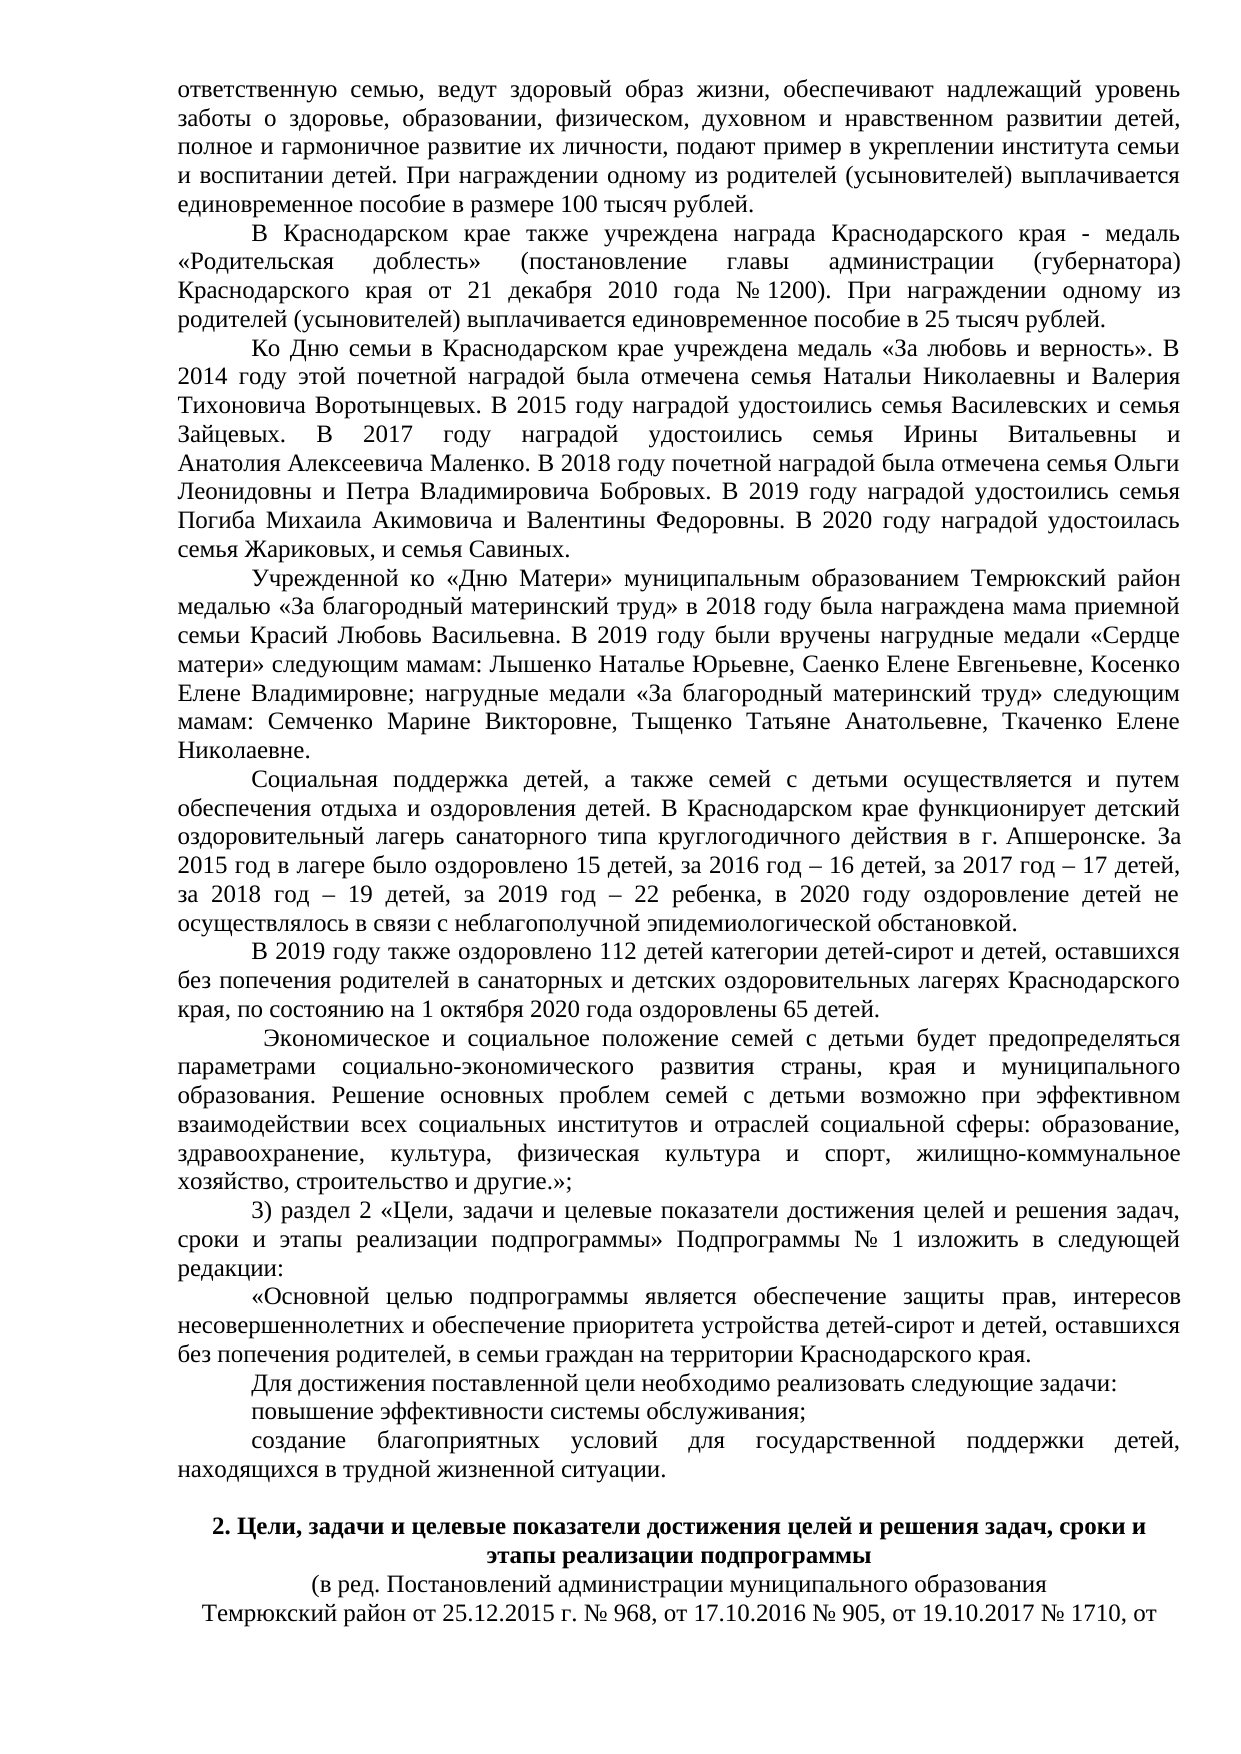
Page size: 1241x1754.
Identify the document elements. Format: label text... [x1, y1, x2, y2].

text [177, 74, 1181, 218]
text создание благоприятных условий для государственной поддержки детей, находящихся в трудной жизненной ситуации. [177, 1425, 1181, 1483]
text 2. Цели, задачи и целевые показатели достижения целей и решения задач, сроки и этапы реализации подпрограммы [177, 1511, 1181, 1569]
text 3) раздел 2 «Цели, задачи и целевые показатели достижения целей и решения задач, сроки и этапы реализации подпрограммы» Подпрограммы № 1 изложить в следующей редакции: [177, 1195, 1181, 1281]
text В 2019 году также оздоровлено 112 детей категории детей-сирот и детей, оставшихся без попечения родителей в санаторных и детских оздоровительных лагерях Краснодарского края, по состоянию на 1 октября 2020 года оздоровлены 65 детей. [177, 936, 1181, 1023]
text Экономическое и социальное положение семей с детьми будет предопределяться параметрами социально-экономического развития страны, края и муниципального образования. Решение основных проблем семей с детьми возможно при эффективном взаимодействии всех социальных институтов и отраслей социальной сферы: образование, здравоохранение, культура, физическая культура и спорт, жилищно-коммунальное хозяйство, строительство и другие.»; [177, 1023, 1181, 1195]
text Социальная поддержка детей, а также семей с детьми осуществляется и путем обеспечения отдыха и оздоровления детей. В Краснодарском крае функционирует детский оздоровительный лагерь санаторного типа круглогодичного действия в г. Апшеронске. За 2015 год в лагере было оздоровлено 15 детей, за 2016 год – 16 детей, за 2017 год – 17 детей, за 2018 год – 19 детей, за 2019 год – 22 ребенка, в 2020 году оздоровление детей не осуществлялось в связи с неблагополучной эпидемиологической обстановкой. [177, 764, 1181, 936]
text В Краснодарском крае также учреждена награда Краснодарского края - медаль «Родительская доблесть» (постановление главы администрации (губернатора) Краснодарского края от 21 декабря 2010 года № 1200). При награждении одному из родителей (усыновителей) выплачивается единовременное пособие в 25 тысяч рублей. [177, 218, 1181, 333]
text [177, 1598, 1181, 1626]
text Ко Дню семьи в Краснодарском крае учреждена медаль «За любовь и верность». В 2014 году этой почетной наградой была отмечена семья Натальи Николаевны и Валерия Тихоновича Воротынцевых. В 2015 году наградой удостоились семья Василевских и семья Зайцевых. В 2017 году наградой удостоились семья Ирины Витальевны и Анатолия Алексеевича Маленко. В 2018 году почетной наградой была отмечена семья Ольги Леонидовны и Петра Владимировича Бобровых. В 2019 году наградой удостоились семья Погиба Михаила Акимовича и Валентины Федоровны. В 2020 году наградой удостоилась семья Жариковых, и семья Савиных. [177, 333, 1181, 563]
text Для достижения поставленной цели необходимо реализовать следующие задачи: [177, 1368, 1181, 1396]
text (в ред. Постановлений администрации муниципального образования [177, 1569, 1181, 1598]
text Учрежденной ко «Дню Матери» муниципальным образованием Темрюкский район медалью «За благородный материнский труд» в 2018 году была награждена мама приемной семьи Красий Любовь Васильевна. В 2019 году были вручены нагрудные медали «Сердце матери» следующим мамам: Лышенко Наталье Юрьевне, Саенко Елене Евгеньевне, Косенко Елене Владимировне; нагрудные медали «За благородный материнский труд» следующим мамам: Семченко Марине Викторовне, Тыщенко Татьяне Анатольевне, Ткаченко Елене Николаевне. [177, 563, 1181, 764]
text «Основной целью подпрограммы является обеспечение защиты прав, интересов несовершеннолетних и обеспечение приоритета устройства детей-сирот и детей, оставшихся без попечения родителей, в семьи граждан на территории Краснодарского края. [177, 1281, 1181, 1368]
text повышение эффективности системы обслуживания; [177, 1396, 1181, 1425]
